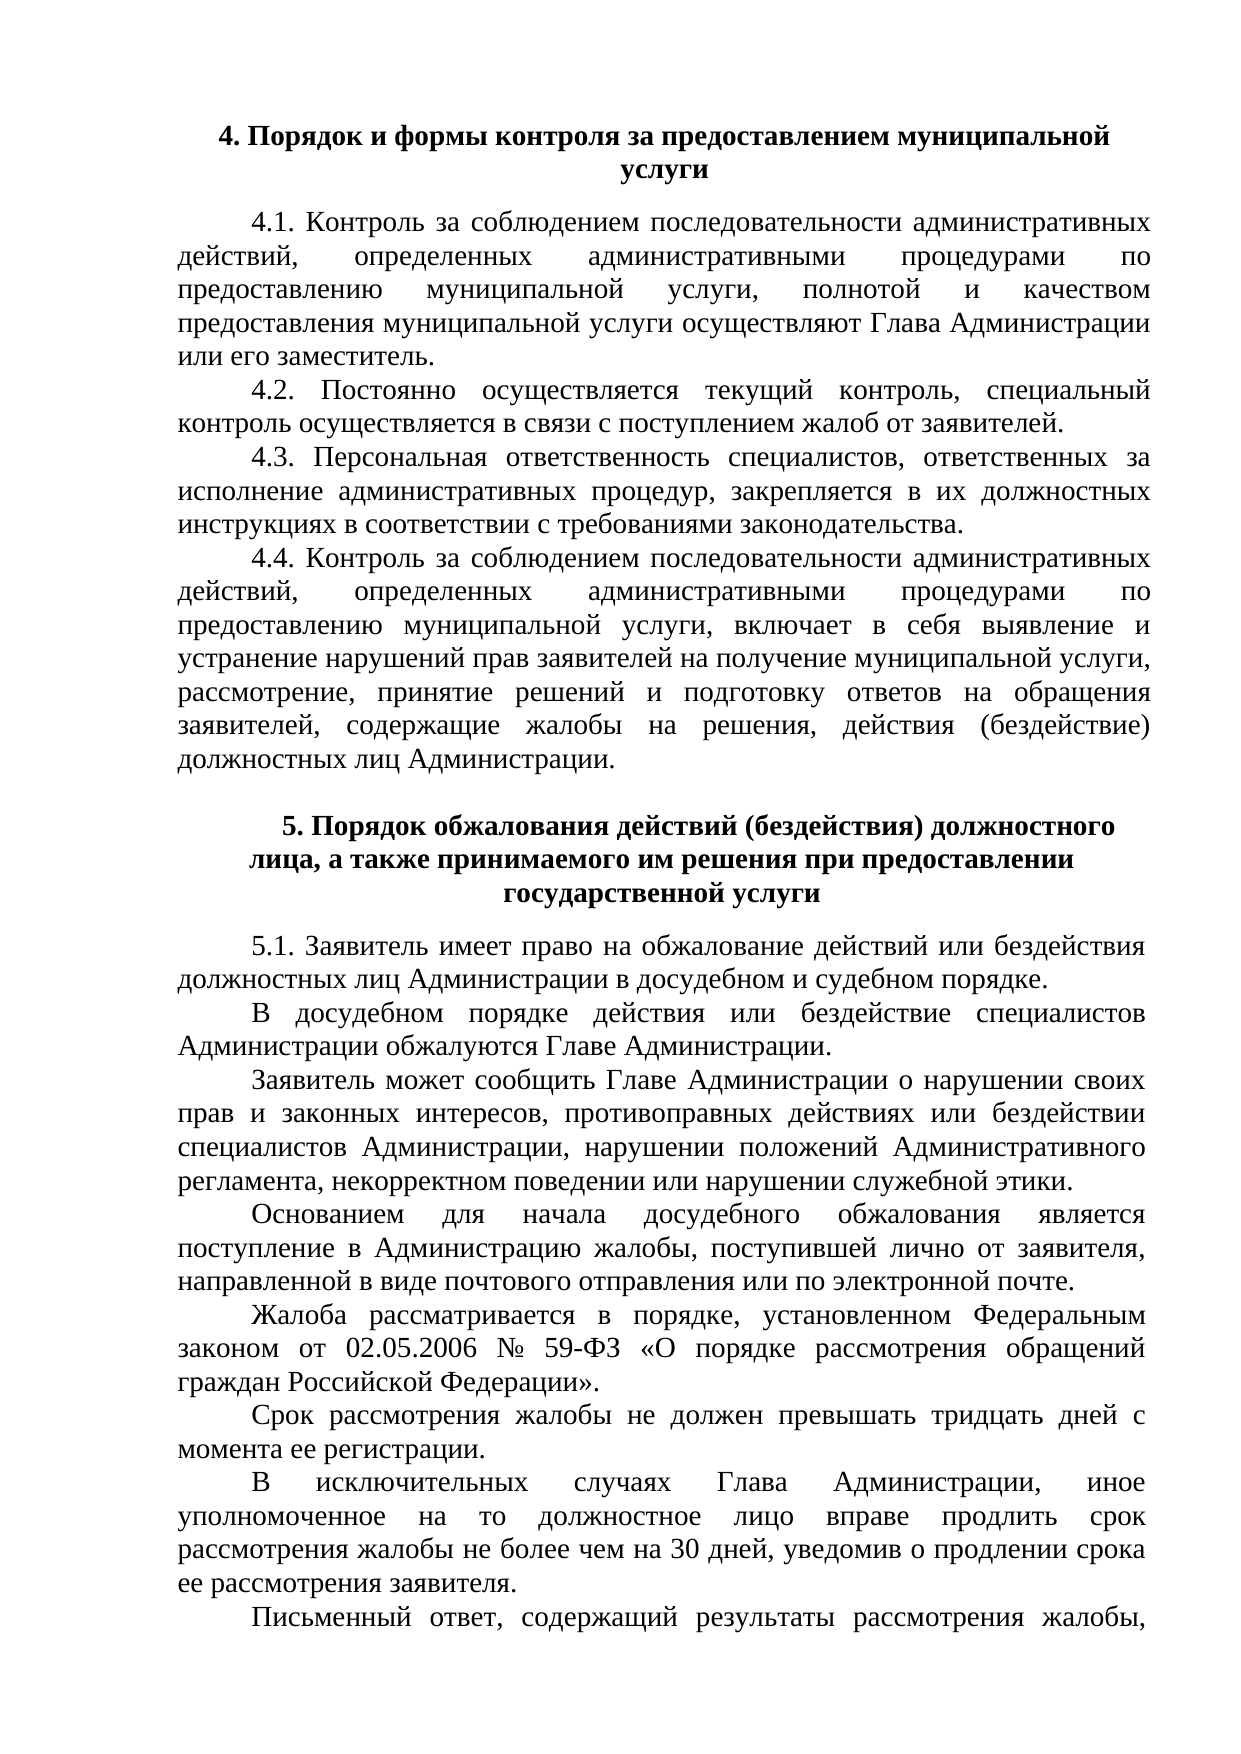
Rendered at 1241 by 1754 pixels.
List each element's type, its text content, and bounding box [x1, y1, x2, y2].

text 4.2. Постоянно осуществляется текущий контроль, специальный контроль осуществляется в связи с поступлением жалоб от заявителей. [177, 372, 1152, 439]
text 4.1. Контроль за соблюдением последовательности административных действий, определенных административными процедурами по предоставлению муниципальной услуги, полнотой и качеством предоставления муниципальной услуги осуществляют Глава Администрации или его заместитель. [177, 204, 1152, 372]
text 4. Порядок и формы контроля за предоставлением муниципальной услуги [177, 118, 1152, 185]
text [177, 1599, 1146, 1632]
text Основанием для начала досудебного обжалования является поступление в Администрацию жалобы, поступившей лично от заявителя, направленной в виде почтового отправления или по электронной почте. [177, 1196, 1146, 1297]
text 5.1. Заявитель имеет право на обжалование действий или бездействия должностных лиц Администрации в досудебном и судебном порядке. [177, 928, 1146, 995]
text Срок рассмотрения жалобы не должен превышать тридцать дней с момента ее регистрации. [177, 1397, 1146, 1464]
text 4.3. Персональная ответственность специалистов, ответственных за исполнение административных процедур, закрепляется в их должностных инструкциях в соответствии с требованиями законодательства. [177, 439, 1152, 540]
text 4.4. Контроль за соблюдением последовательности административных действий, определенных административными процедурами по предоставлению муниципальной услуги, включает в себя выявление и устранение нарушений прав заявителей на получение муниципальной услуги, рассмотрение, принятие решений и подготовку ответов на обращения заявителей, содержащие жалобы на решения, действия (бездействие) должностных лиц Администрации. [177, 540, 1152, 774]
text В исключительных случаях Глава Администрации, иное уполномоченное на то должностное лицо вправе продлить срок рассмотрения жалобы не более чем на 30 дней, уведомив о продлении срока ее рассмотрения заявителя. [177, 1464, 1146, 1599]
text 5. Порядок обжалования действий (бездействия) должностного лица, а также принимаемого им решения при предоставлении государственной услуги [177, 808, 1146, 909]
text Заявитель может сообщить Главе Администрации о нарушении своих прав и законных интересов, противоправных действиях или бездействии специалистов Администрации, нарушении положений Административного регламента, некорректном поведении или нарушении служебной этики. [177, 1062, 1146, 1196]
text Жалоба рассматривается в порядке, установленном Федеральным законом от 02.05.2006 № 59-ФЗ «О порядке рассмотрения обращений граждан Российской Федерации». [177, 1297, 1146, 1397]
text В досудебном порядке действия или бездействие специалистов Администрации обжалуются Главе Администрации. [177, 995, 1146, 1062]
